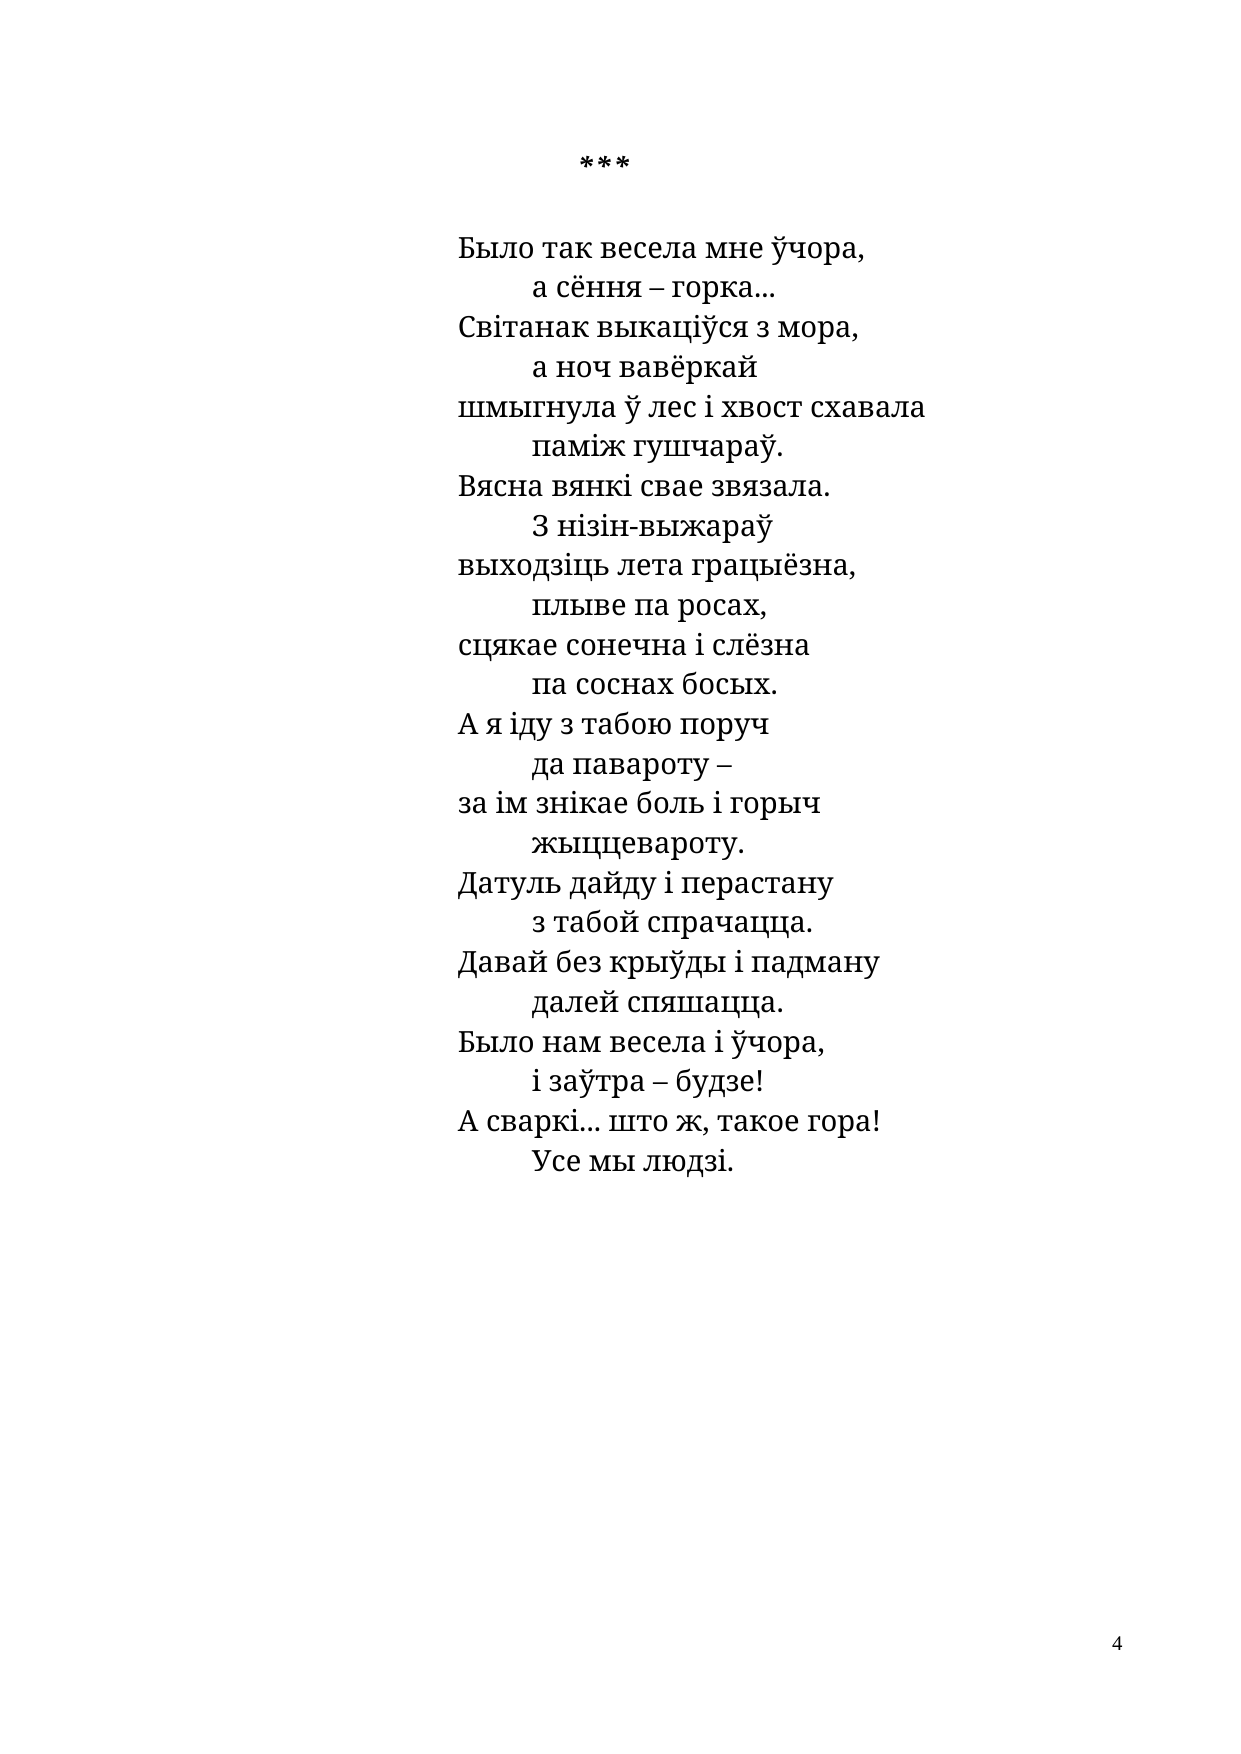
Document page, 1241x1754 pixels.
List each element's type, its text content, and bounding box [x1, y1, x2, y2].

title а ноч вавёркай [532, 346, 1122, 386]
title Світанак выкаціўся з мора, [458, 306, 1122, 346]
title Датуль дайду і перастану [458, 862, 1122, 902]
title Было так весела мне ўчора, [458, 227, 1122, 267]
title далей спяшацца. [532, 981, 1122, 1021]
title Было нам весела і ўчора, [458, 1021, 1122, 1061]
title і заўтра – будзе! [532, 1061, 1122, 1100]
title Усе мы людзі. [532, 1140, 1122, 1179]
title сцякае сонечна і слёзна [458, 624, 1122, 664]
title А сваркі... што ж, такое гора! [458, 1100, 1122, 1140]
title З нізін-выжараў [532, 505, 1122, 544]
title да павароту – [532, 743, 1122, 783]
title па соснах босых. [532, 664, 1122, 703]
title за ім знікае боль і горыч [458, 783, 1122, 822]
title *** [576, 148, 1122, 187]
title жыццевароту. [532, 822, 1122, 862]
title Вясна вянкі свае звязала. [458, 465, 1122, 505]
title шмыгнула ў лес і хвост схавала [458, 386, 1122, 426]
title плыве па росах, [532, 584, 1122, 624]
title з табой спрачацца. [532, 902, 1122, 941]
title Давай без крыўды і падману [458, 941, 1122, 981]
title а сёння – горка... [532, 267, 1122, 306]
title выходзіць лета грацыёзна, [458, 544, 1122, 584]
title паміж гушчараў. [532, 426, 1122, 465]
title А я іду з табою поруч [458, 703, 1122, 743]
